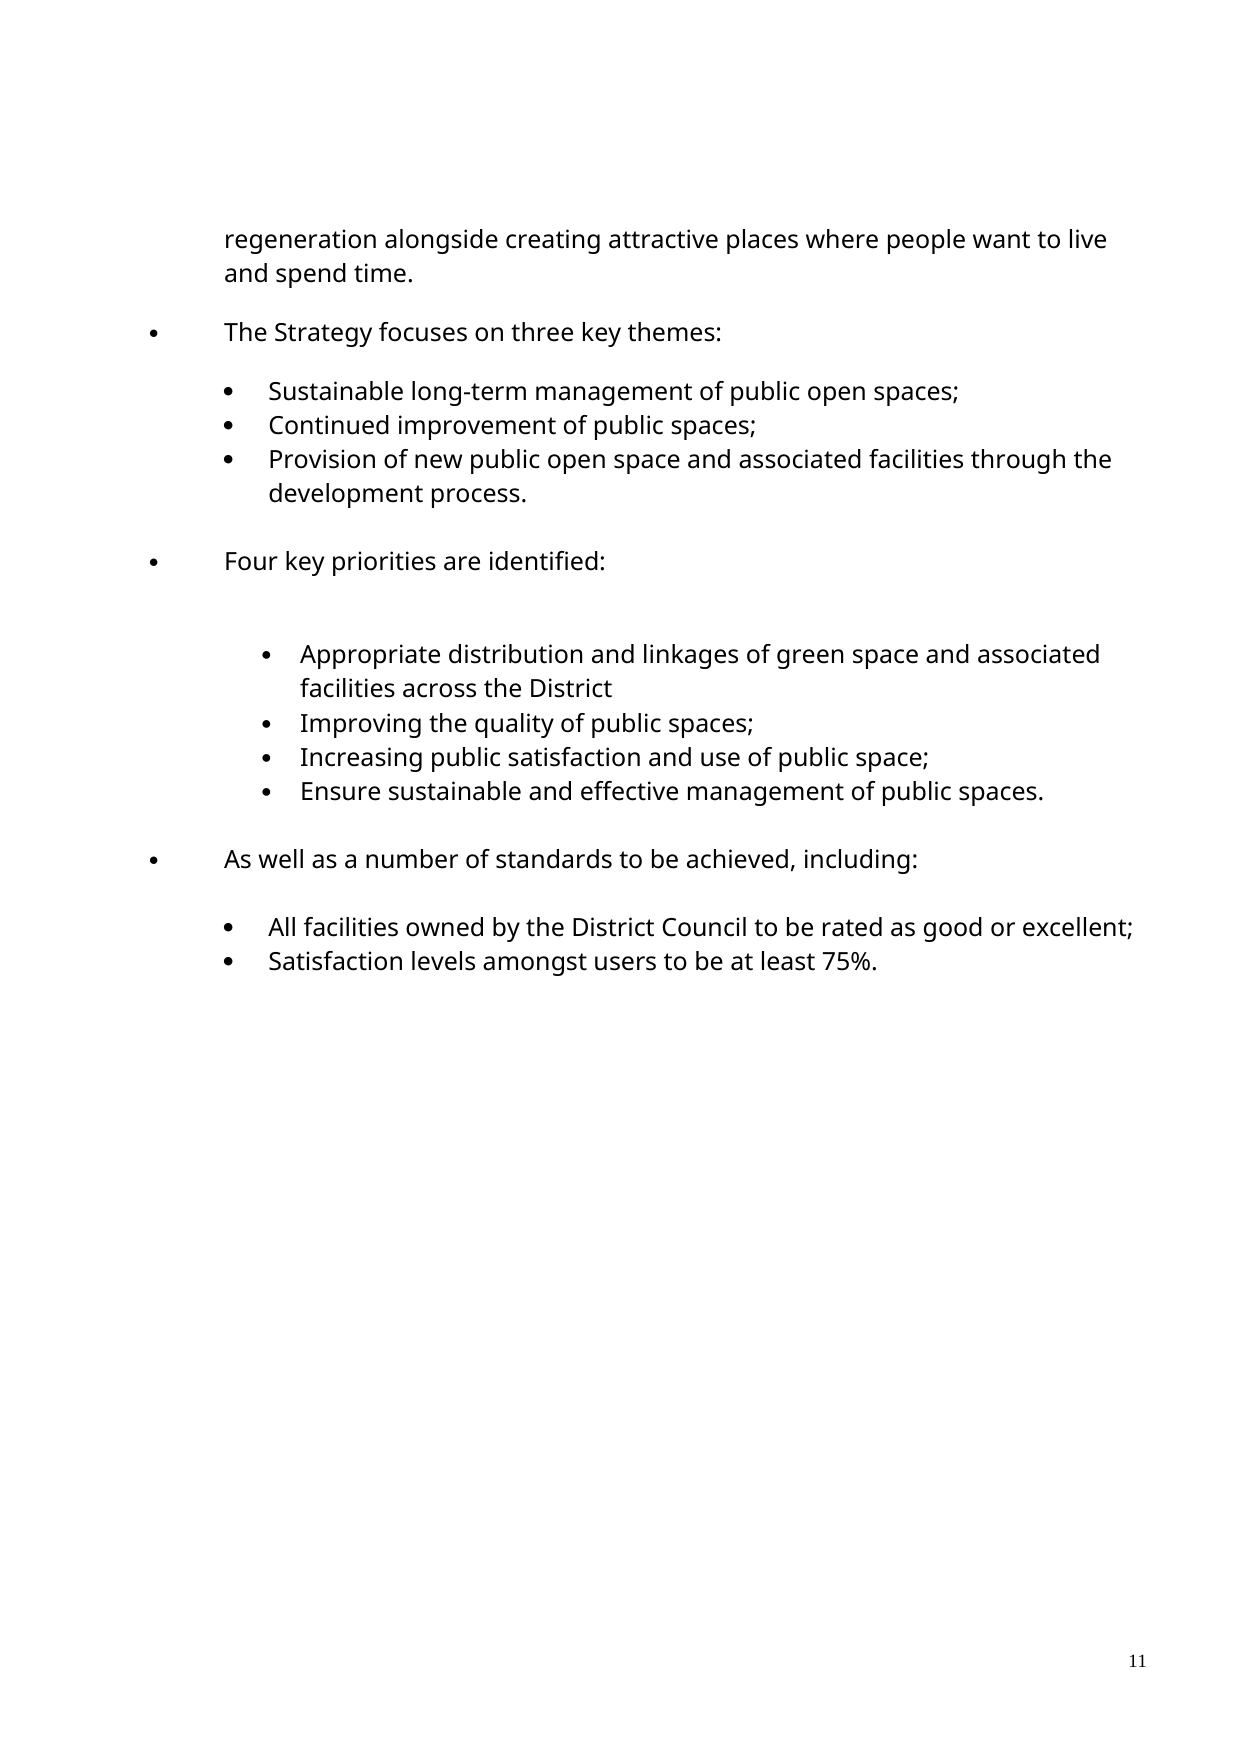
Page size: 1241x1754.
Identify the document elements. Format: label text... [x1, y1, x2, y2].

list Appropriate distribution and linkages of green space and associated facilities across the District [262, 637, 1146, 705]
list All facilities owned by the District Council to be rated as good or excellent; [224, 909, 1146, 944]
list Provision of new public open space and associated facilities through the development process. [224, 442, 1146, 510]
list Four key priorities are identified: [150, 544, 1146, 578]
list Continued improvement of public spaces; [224, 408, 1146, 442]
list Satisfaction levels amongst users to be at least 75%. [224, 944, 1146, 978]
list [150, 221, 1146, 289]
list Improving the quality of public spaces; [262, 705, 1146, 739]
list The Strategy focuses on three key themes: [150, 314, 1146, 349]
list Sustainable long-term management of public open spaces; [224, 374, 1146, 408]
list Ensure sustainable and effective management of public spaces. [262, 773, 1146, 807]
list As well as a number of standards to be achieved, including: [150, 841, 1146, 876]
list Increasing public satisfaction and use of public space; [262, 739, 1146, 773]
